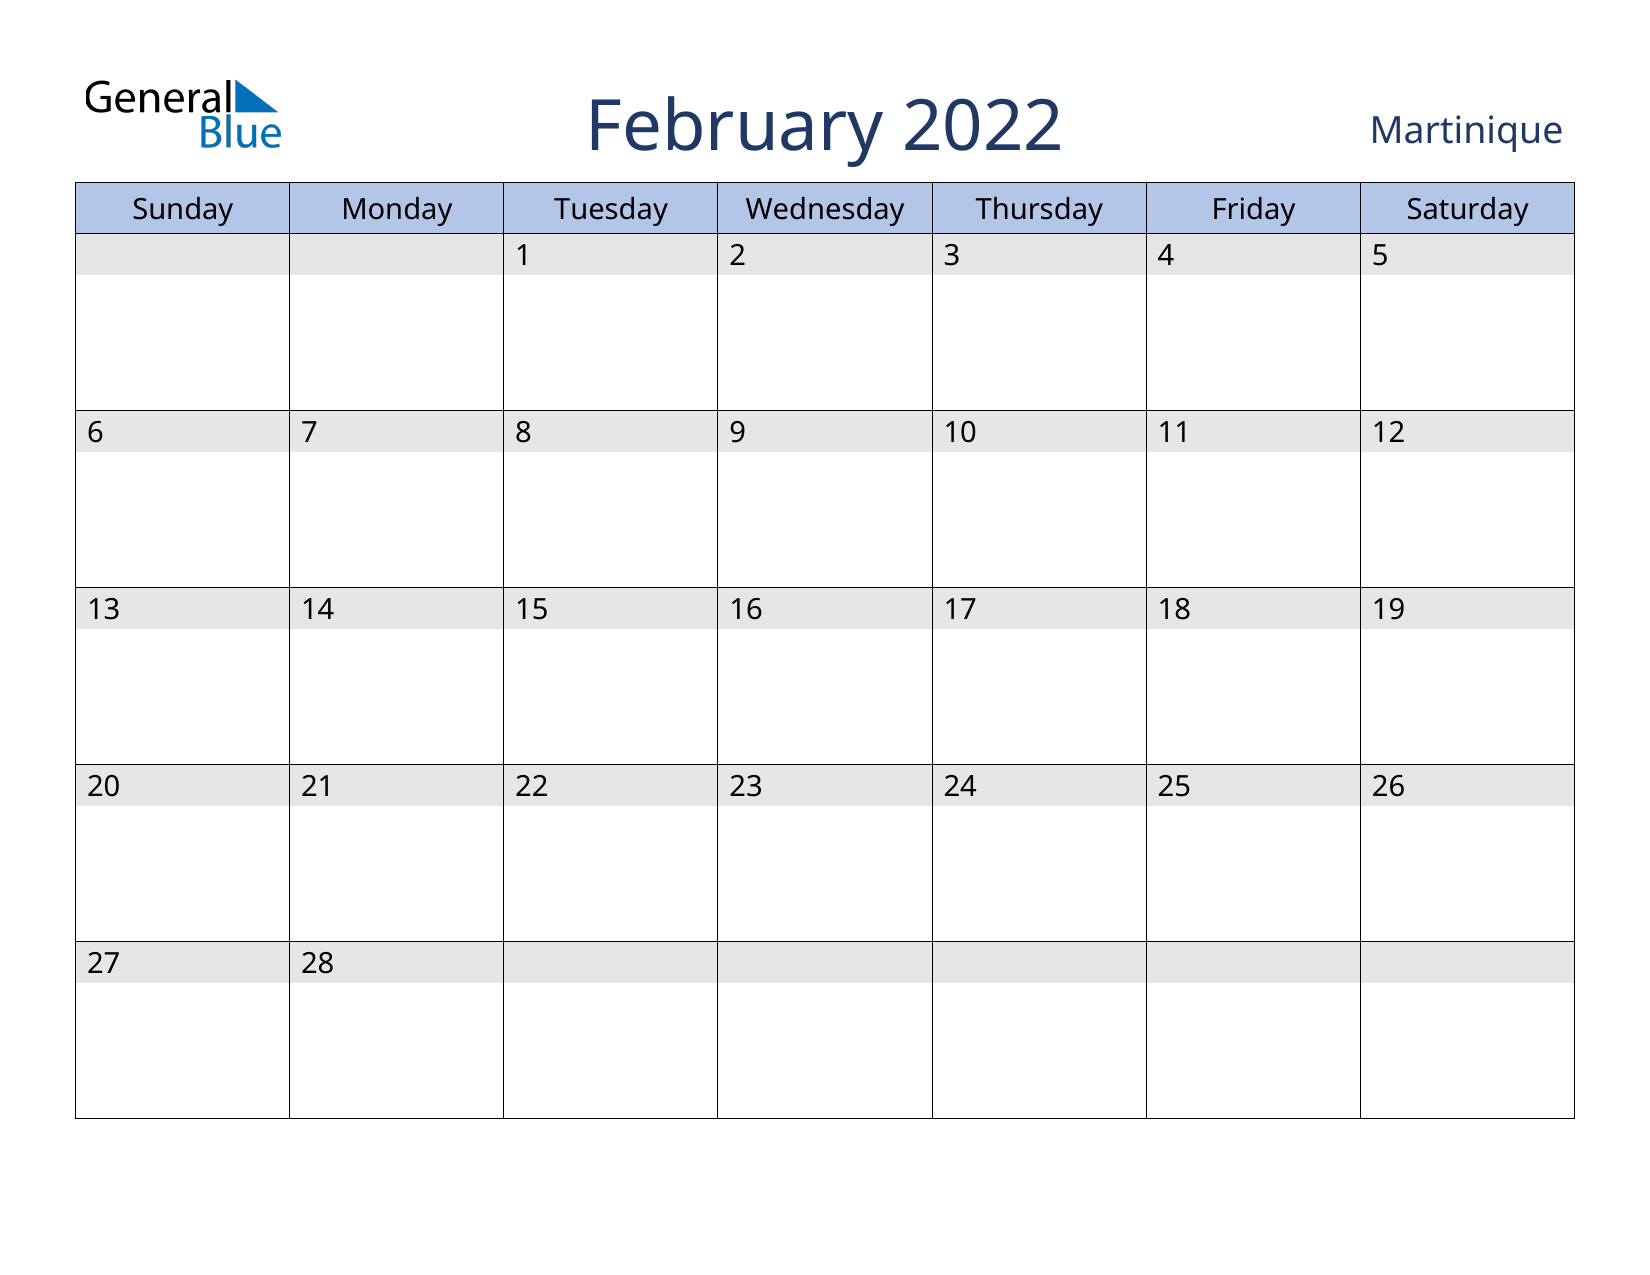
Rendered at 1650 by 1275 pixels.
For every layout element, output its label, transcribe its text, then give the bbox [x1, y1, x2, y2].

table_cell [1147, 452, 1360, 587]
table_cell [290, 275, 503, 410]
table_cell Friday [1147, 183, 1360, 233]
table_cell Saturday [1361, 183, 1574, 233]
table_cell 18 [1147, 588, 1360, 629]
table_cell 11 [1147, 411, 1360, 452]
table_cell 5 [1361, 234, 1574, 275]
table_cell [76, 806, 289, 941]
table_cell 1 [504, 234, 717, 275]
table_cell Thursday [933, 183, 1146, 233]
table_header Martinique [1146, 75, 1574, 182]
table_cell [290, 806, 503, 941]
table_cell 9 [718, 411, 932, 452]
table_cell [1361, 629, 1574, 764]
table_cell [933, 983, 1146, 1118]
table_cell [1147, 629, 1360, 764]
table_cell [933, 275, 1146, 410]
table_cell 3 [933, 234, 1146, 275]
picture [86, 80, 281, 148]
table_cell Monday [290, 183, 503, 233]
table_cell 15 [504, 588, 717, 629]
table_cell 19 [1361, 588, 1574, 629]
table_cell [290, 452, 503, 587]
table_cell 14 [290, 588, 503, 629]
table_cell 25 [1147, 765, 1360, 806]
table_cell [1361, 275, 1574, 410]
table_cell [718, 806, 932, 941]
table_cell Sunday [76, 183, 289, 233]
table_cell 10 [933, 411, 1146, 452]
table_cell [504, 629, 717, 764]
table_cell [1361, 942, 1574, 983]
table_cell [1147, 806, 1360, 941]
table_cell [718, 629, 932, 764]
table_cell [1147, 275, 1360, 410]
table_cell [1361, 452, 1574, 587]
table_cell [504, 806, 717, 941]
table_cell 17 [933, 588, 1146, 629]
table_cell [504, 942, 717, 983]
table_cell 13 [76, 588, 289, 629]
table_cell [1361, 806, 1574, 941]
table_cell [76, 983, 289, 1118]
table_cell [718, 983, 932, 1118]
table_cell 28 [290, 942, 503, 983]
table_cell 23 [718, 765, 932, 806]
table_header [76, 75, 503, 182]
table_cell [290, 983, 503, 1118]
table_cell 8 [504, 411, 717, 452]
table_cell [718, 452, 932, 587]
table_cell 16 [718, 588, 932, 629]
table_cell [504, 983, 717, 1118]
table_cell [933, 452, 1146, 587]
table_cell 24 [933, 765, 1146, 806]
table_cell [933, 629, 1146, 764]
table_cell [76, 275, 289, 410]
table_cell Wednesday [718, 183, 932, 233]
table_cell 2 [718, 234, 932, 275]
table_cell [933, 942, 1146, 983]
table_cell 12 [1361, 411, 1574, 452]
table_cell 26 [1361, 765, 1574, 806]
table_cell 6 [76, 411, 289, 452]
table_cell [504, 275, 717, 410]
table_cell [290, 629, 503, 764]
table_cell 7 [290, 411, 503, 452]
table_cell 21 [290, 765, 503, 806]
table_cell [1147, 983, 1360, 1118]
table_header February 2022 [504, 75, 1146, 182]
table_cell [290, 234, 503, 275]
table_cell [76, 629, 289, 764]
table_cell 27 [76, 942, 289, 983]
table_cell [1361, 983, 1574, 1118]
table_cell [504, 452, 717, 587]
table_cell [1147, 942, 1360, 983]
table_cell [933, 806, 1146, 941]
table_cell 4 [1147, 234, 1360, 275]
table_cell Tuesday [504, 183, 717, 233]
table_cell 22 [504, 765, 717, 806]
table_cell [718, 275, 932, 410]
table_cell [76, 452, 289, 587]
table_cell [718, 942, 932, 983]
table_cell 20 [76, 765, 289, 806]
table_cell [76, 234, 289, 275]
